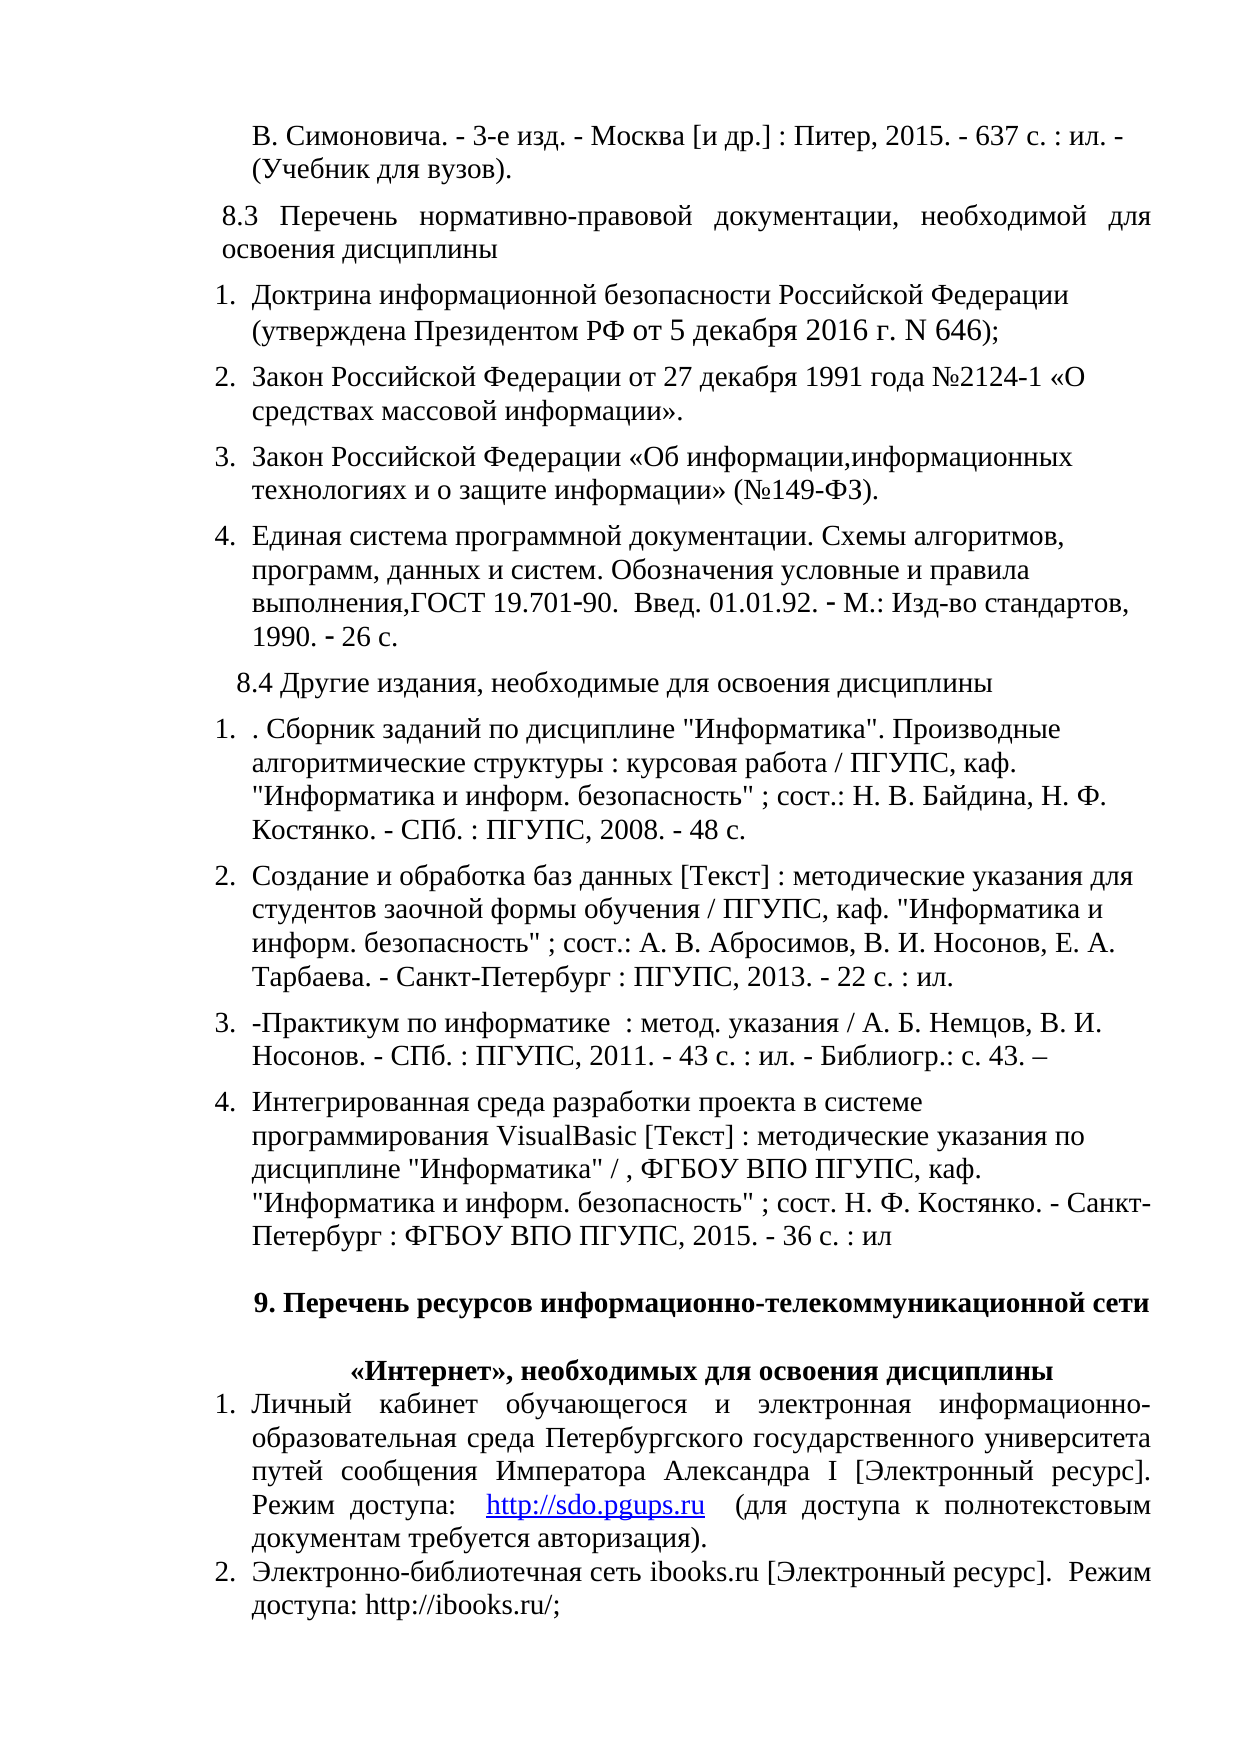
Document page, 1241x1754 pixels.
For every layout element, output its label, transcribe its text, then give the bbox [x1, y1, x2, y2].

list Закон Российской Федерации от 27 декабря 1991 года №2124-1 «О средствах массовой информации». [214, 359, 1152, 426]
list Закон Российской Федерации «Об информации,информационных технологиях и о защите информации» (№149-ФЗ). [214, 439, 1152, 506]
list Интегрированная среда разработки проекта в системе программирования VisualBasic [Текст] : методические указания по дисциплине "Информатика" / , ФГБОУ ВПО ПГУПС, каф. "Информатика и информ. безопасность" ; сост. Н. Ф. Костянко. - Санкт-Петербург : ФГБОУ ВПО ПГУПС, 2015. - 36 с. : ил [214, 1084, 1152, 1252]
list Создание и обработка баз данных [Текст] : методические указания для студентов заочной формы обучения / ПГУПС, каф. "Информатика и информ. безопасность" ; сост.: А. В. Абросимов, В. И. Носонов, Е. А. Тарбаева. - Санкт-Петербург : ПГУПС, 2013. - 22 с. : ил. [214, 858, 1152, 992]
text 8.3 Перечень нормативно-правовой документации, необходимой для освоения дисциплины [222, 198, 1152, 265]
list Личный кабинет обучающегося и электронная информационно-образовательная среда Петербургского государственного университета путей сообщения Императора Александра I [Электронный ресурс]. Режим доступа: http://sdo.pgups.ru (для доступа к полнотекстовым документам требуется авторизация). [214, 1386, 1152, 1554]
list 9. Перечень ресурсов информационно-телекоммуникационной сети «Интернет», необходимых для освоения дисциплины [252, 1286, 1152, 1386]
list -Практикум по информатике : метод. указания / А. Б. Немцов, В. И. Носонов. - СПб. : ПГУПС, 2011. - 43 с. : ил. - Библиогр.: с. 43. – [214, 1005, 1152, 1072]
list . Сборник заданий по дисциплине "Информатика". Производные алгоритмические структуры : курсовая работа / ПГУПС, каф. "Информатика и информ. безопасность" ; сост.: Н. В. Байдина, Н. Ф. Костянко. - СПб. : ПГУПС, 2008. - 48 с. [214, 711, 1152, 846]
text 8.4 Другие издания, необходимые для освоения дисциплины [236, 665, 1152, 699]
list Доктрина информационной безопасности Российской Федерации (утверждена Президентом РФ от 5 декабря 2016 г. N 646); [214, 277, 1152, 347]
list Единая система программной документации. Схемы алгоритмов, программ, данных и систем. Обозначения условные и правила выполнения,ГОСТ 19.70190. Введ. 01.01.92. М.: Изд-во стандартов, 1990. 26 с. [214, 518, 1152, 653]
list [214, 118, 1152, 185]
list Электронно-библиотечная сеть ibooks.ru [Электронный ресурс]. Режим доступа: http://ibooks.ru/; [214, 1554, 1152, 1621]
